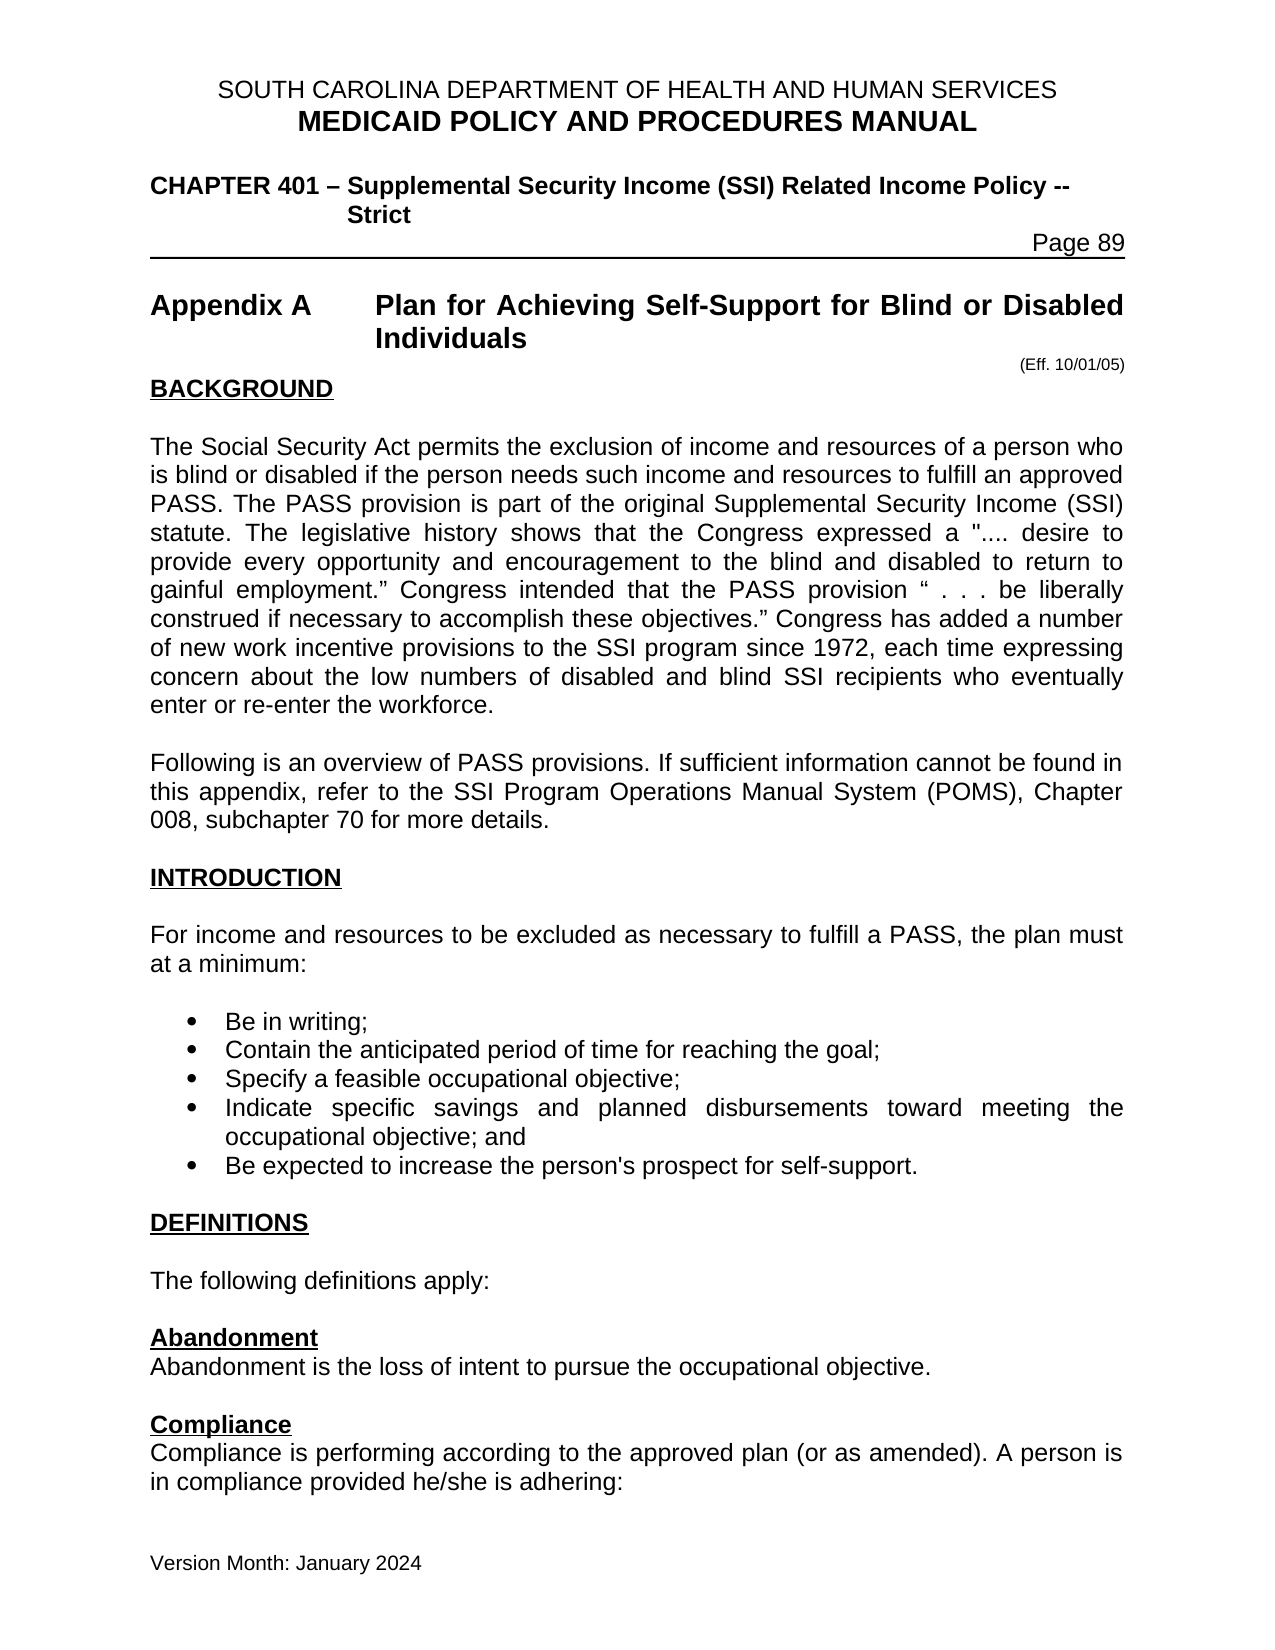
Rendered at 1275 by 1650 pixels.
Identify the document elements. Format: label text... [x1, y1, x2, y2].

list Indicate specific savings and planned disbursements toward meeting the occupational objective; and [187, 1093, 1125, 1151]
list Be in writing; [187, 1007, 1125, 1035]
text Following is an overview of PASS provisions. If sufficient information cannot be found in this appendix, refer to the SSI Program Operations Manual System (POMS), Chapter 008, subchapter 70 for more details. [150, 748, 1125, 834]
text DEFINITIONS [150, 1208, 1125, 1237]
text Compliance [150, 1409, 1125, 1438]
text For income and resources to be excluded as necessary to fulfill a PASS, the plan must at a minimum: [150, 920, 1125, 978]
text The following definitions apply: [150, 1266, 1125, 1294]
text BACKGROUND [150, 374, 1125, 403]
text (Eff. 10/01/05) [253, 355, 1125, 374]
text Abandonment is the loss of intent to pursue the occupational objective. [150, 1352, 1125, 1381]
list Be expected to increase the person's prospect for self-support. [187, 1151, 1125, 1179]
text Abandonment [150, 1323, 1125, 1352]
text INTRODUCTION [150, 863, 1125, 892]
text Compliance is performing according to the approved plan (or as amended). A person is in compliance provided he/she is adhering: [150, 1438, 1125, 1496]
list Specify a feasible occupational objective; [187, 1064, 1125, 1093]
subtitle Appendix A Plan for Achieving Self-Support for Blind or Disabled Individuals [150, 288, 1125, 355]
text The Social Security Act permits the exclusion of income and resources of a person who is blind or disabled if the person needs such income and resources to fulfill an approved PASS. The PASS provision is part of the original Supplemental Security Income (SSI) statute. The legislative history shows that the Congress expressed a ".... desire to provide every opportunity and encouragement to the blind and disabled to return to gainful employment.” Congress intended that the PASS provision “ . . . be liberally construed if necessary to accomplish these objectives.” Congress has added a number of new work incentive provisions to the SSI program since 1972, each time expressing concern about the low numbers of disabled and blind SSI recipients who eventually enter or re-enter the workforce. [150, 432, 1125, 719]
list Contain the anticipated period of time for reaching the goal; [187, 1035, 1125, 1064]
